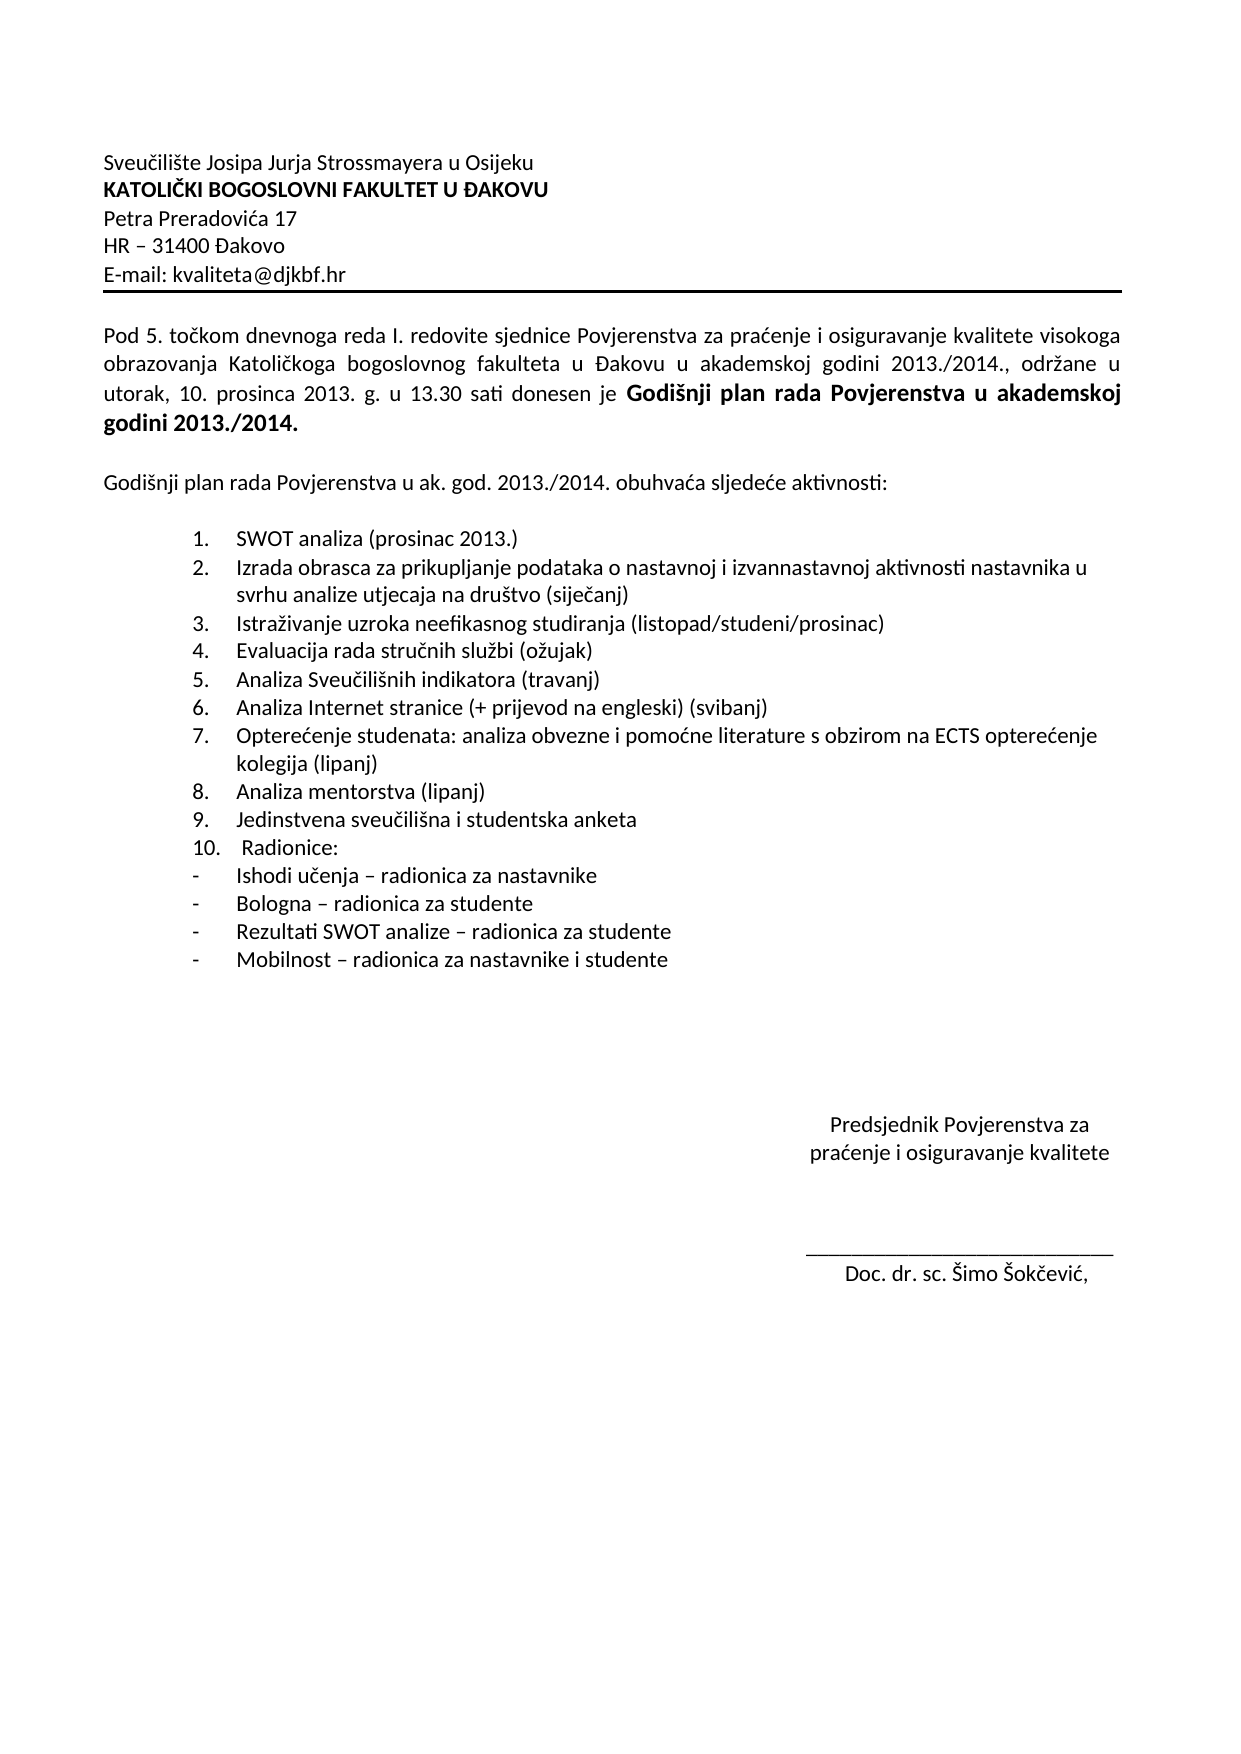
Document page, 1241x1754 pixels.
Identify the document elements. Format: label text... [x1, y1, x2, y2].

text Predsjednik Povjerenstva za praćenje i osiguravanje kvalitete [797, 1110, 1122, 1166]
list Bologna – radionica za studente [192, 889, 1122, 917]
list Jedinstvena sveučilišna i studentska anketa [192, 805, 1122, 833]
list Ishodi učenja – radionica za nastavnike [192, 861, 1122, 889]
text ___________________________ Doc. dr. sc. Šimo Šokčević, [797, 1232, 1122, 1288]
text Godišnji plan rada Povjerenstva u ak. god. 2013./2014. obuhvaća sljedeće aktivnosti: [103, 468, 1122, 497]
list Opterećenje studenata: analiza obvezne i pomoćne literature s obzirom na ECTS opterećenje kolegija (lipanj) [192, 721, 1122, 777]
text Petra Preradovića 17 [103, 204, 1122, 232]
list SWOT analiza (prosinac 2013.) [192, 524, 1122, 553]
list Analiza Sveučilišnih indikatora (travanj) [192, 665, 1122, 693]
list Analiza Internet stranice (+ prijevod na engleski) (svibanj) [192, 693, 1122, 721]
text HR – 31400 Đakovo [103, 232, 1122, 260]
list Evaluacija rada stručnih službi (ožujak) [192, 637, 1122, 665]
text KATOLIČKI BOGOSLOVNI FAKULTET U ĐAKOVU [103, 176, 1122, 204]
list Rezultati SWOT analize – radionica za studente [192, 917, 1122, 945]
list Izrada obrasca za prikupljanje podataka o nastavnoj i izvannastavnoj aktivnosti nastavnika u svrhu analize utjecaja na društvo (siječanj) [192, 553, 1122, 609]
list Analiza mentorstva (lipanj) [192, 777, 1122, 805]
text Sveučilište Josipa Jurja Strossmayera u Osijeku [103, 148, 1122, 176]
list Radionice: [192, 833, 1122, 861]
list Mobilnost – radionica za nastavnike i studente [192, 945, 1122, 973]
text E-mail: kvaliteta@djkbf.hr [103, 260, 1122, 290]
list Istraživanje uzroka neefikasnog studiranja (listopad/studeni/prosinac) [192, 609, 1122, 637]
text Pod 5. točkom dnevnoga reda I. redovite sjednice Povjerenstva za praćenje i osiguravanje kvalitete visokoga obrazovanja Katoličkoga bogoslovnog fakulteta u Đakovu u akademskoj godini 2013./2014., održane u utorak, 10. prosinca 2013. g. u 13.30 sati donesen je Godišnji plan rada Povjerenstva u akademskoj godini 2013./2014. [103, 321, 1122, 438]
